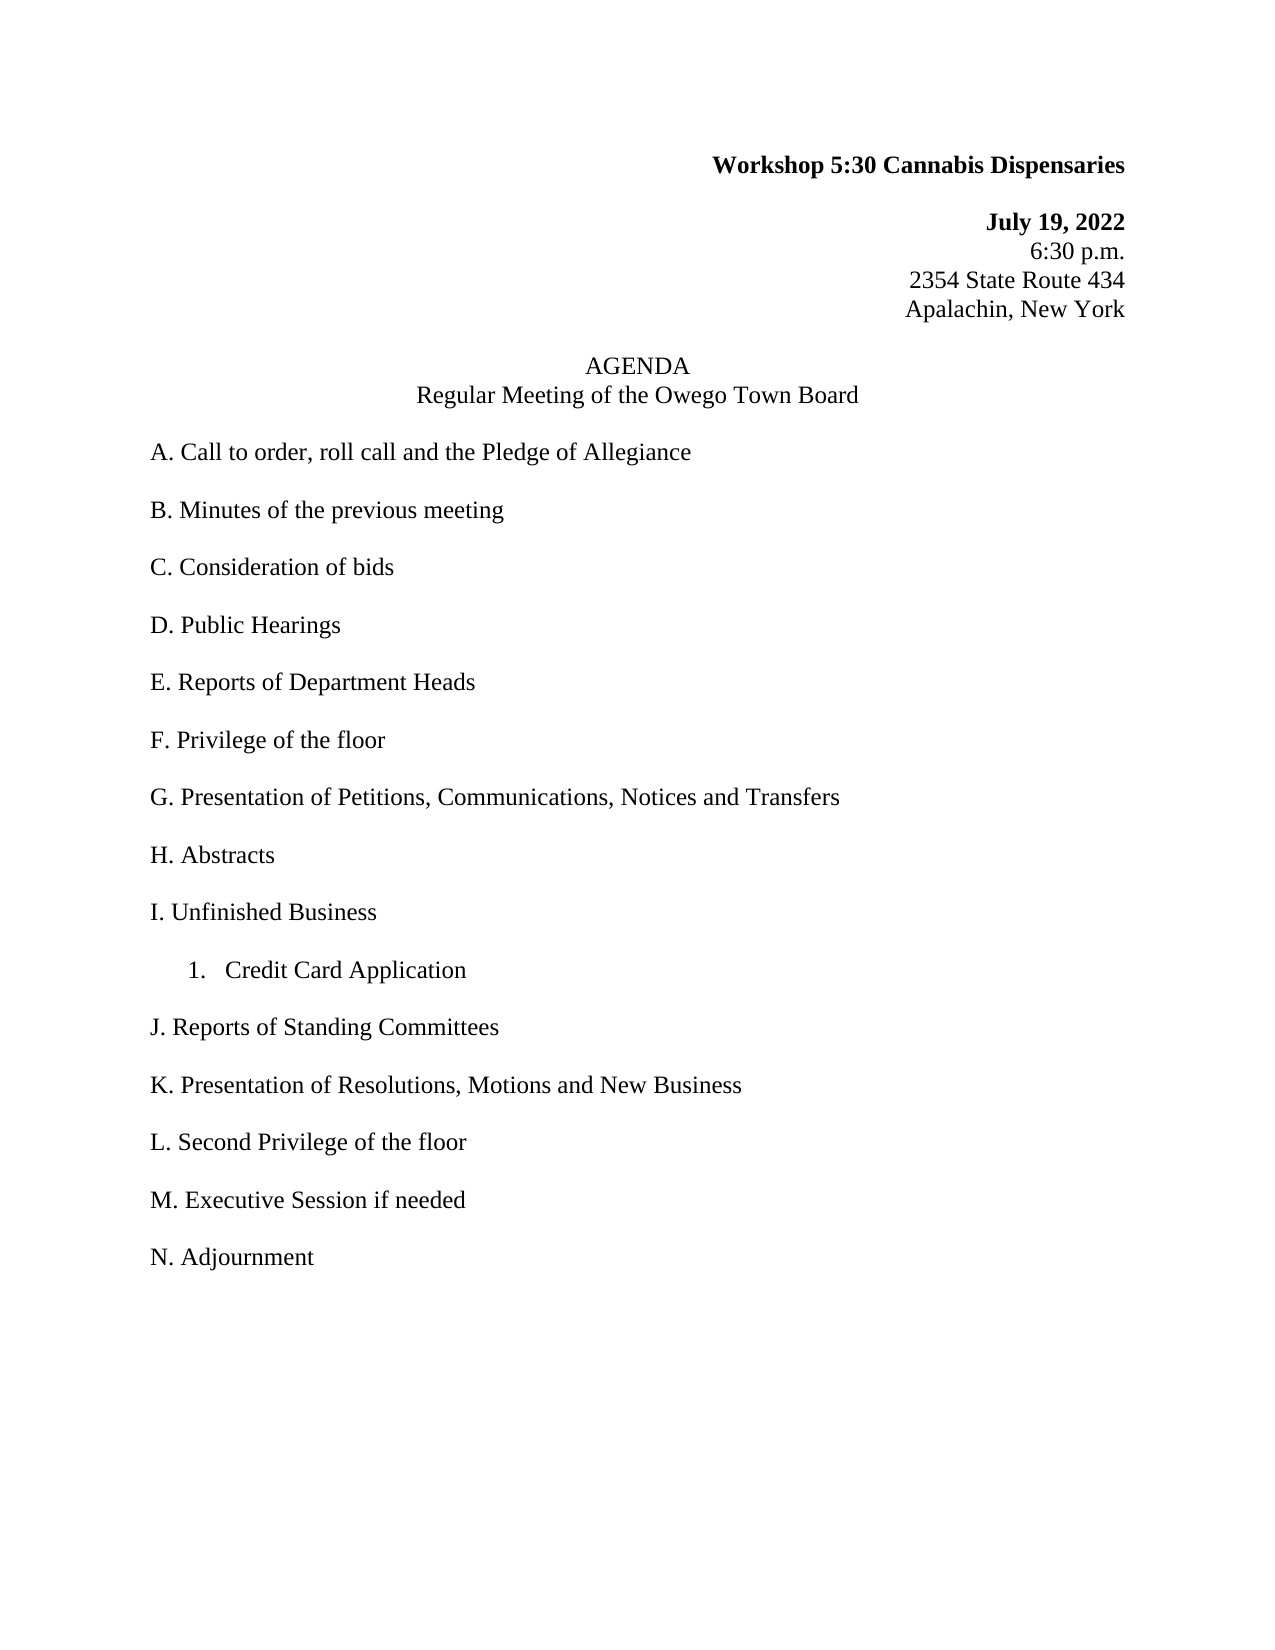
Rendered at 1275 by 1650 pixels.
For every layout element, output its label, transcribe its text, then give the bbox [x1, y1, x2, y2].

text F. Privilege of the floor [150, 725, 1125, 754]
text E. Reports of Department Heads [150, 667, 1125, 696]
text C. Consideration of bids [150, 552, 1125, 581]
text L. Second Privilege of the floor [150, 1127, 1125, 1156]
text D. Public Hearings [150, 610, 1125, 639]
text AGENDA [150, 351, 1125, 380]
text G. Presentation of Petitions, Communications, Notices and Transfers [150, 782, 1125, 811]
text J. Reports of Standing Committees [150, 1012, 1125, 1041]
list Credit Card Application [187, 955, 1125, 984]
text July 19, 2022 [150, 207, 1125, 236]
text B. Minutes of the previous meeting [150, 495, 1125, 524]
text 6:30 p.m. [150, 236, 1125, 265]
text Regular Meeting of the Owego Town Board [150, 380, 1125, 409]
text 2354 State Route 434 [150, 265, 1125, 294]
text Workshop 5:30 Cannabis Dispensaries [150, 150, 1125, 179]
text A. Call to order, roll call and the Pledge of Allegiance [150, 437, 1125, 466]
text K. Presentation of Resolutions, Motions and New Business [150, 1070, 1125, 1099]
text Apalachin, New York [150, 294, 1125, 322]
text N. Adjournment [150, 1242, 1125, 1271]
text I. Unfinished Business [150, 897, 1125, 926]
text H. Abstracts [150, 840, 1125, 869]
text M. Executive Session if needed [150, 1185, 1125, 1214]
